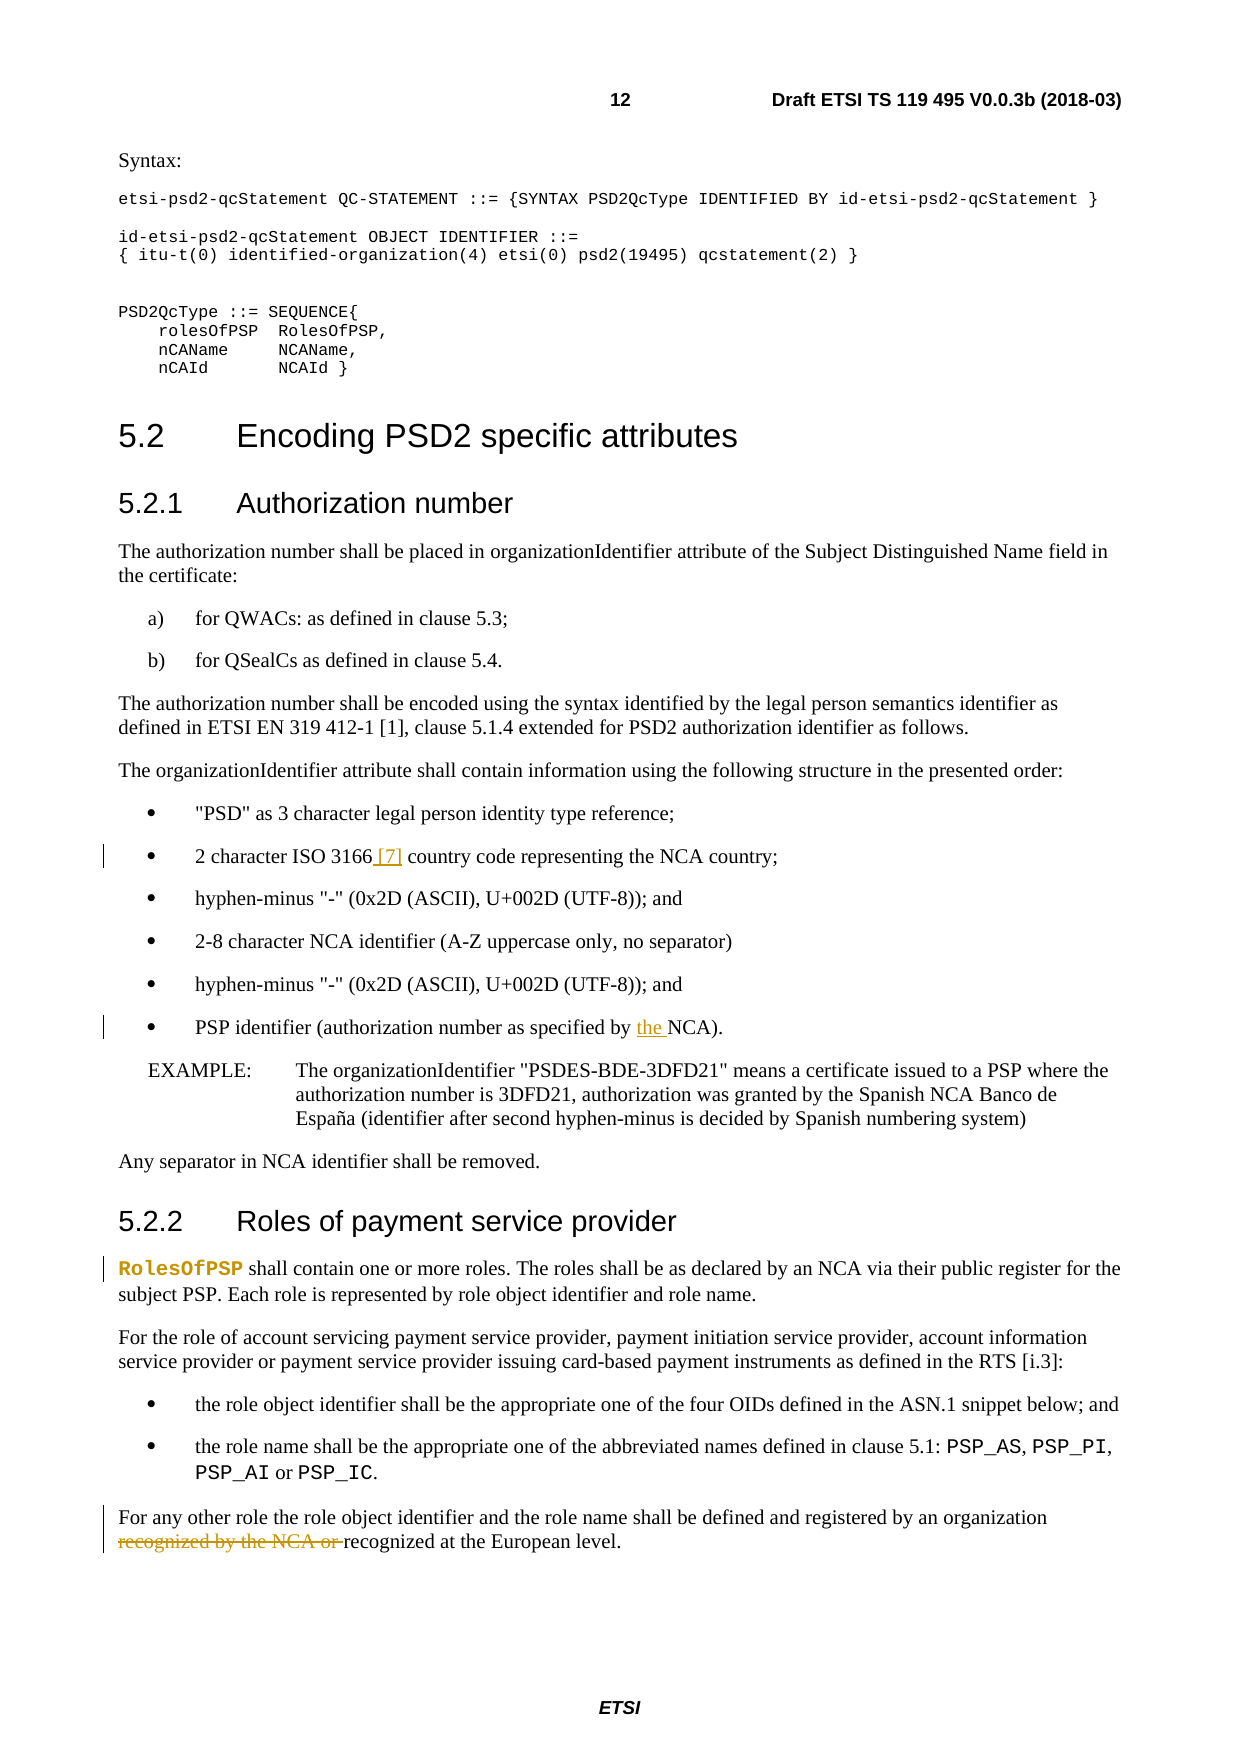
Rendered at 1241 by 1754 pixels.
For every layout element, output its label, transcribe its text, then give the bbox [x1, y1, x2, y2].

text The authorization number shall be placed in organizationIdentifier attribute of the Subject Distinguished Name field in the certificate: [118, 538, 1122, 587]
subtitle 5.2.1 Authorization number [118, 486, 1122, 520]
subtitle 5.2.2 Roles of payment service provider [118, 1204, 1122, 1237]
text nCAName NCAName, [118, 341, 1122, 360]
list for QWACs: as defined in clause 5.3; [148, 605, 1122, 629]
text id-etsi-psd2-qcStatement OBJECT IDENTIFIER ::= [118, 228, 1122, 247]
text { itu-t(0) identified-organization(4) etsi(0) psd2(19495) qcstatement(2) } [118, 247, 1122, 266]
text EXAMPLE: The organizationIdentifier "PSDES-BDE-3DFD21" means a certificate issued to a PSP where the authorization number is 3DFD21, authorization was granted by the Spanish NCA Banco de España (identifier after second hyphen-minus is decided by Spanish numbering system) [148, 1058, 1122, 1130]
list for QSealCs as defined in clause 5.4. [148, 648, 1122, 672]
text Syntax: [118, 148, 1122, 172]
text hyphen-minus "-" (0x2D (ASCII), U+002D (UTF-8)); and [148, 886, 1122, 910]
text hyphen-minus "-" (0x2D (ASCII), U+002D (UTF-8)); and [148, 972, 1122, 996]
text For the role of account servicing payment service provider, payment initiation service provider, account information service provider or payment service provider issuing card-based payment instruments as defined in the RTS [i.3]: [118, 1325, 1122, 1373]
text Any separator in NCA identifier shall be removed. [118, 1148, 1122, 1173]
text For any other role the role object identifier and the role name shall be defined and registered by an organization recognized at the European level. [118, 1504, 1122, 1553]
text the role object identifier shall be the appropriate one of the four OIDs defined in the ASN.1 snippet below; and [148, 1392, 1122, 1416]
text nCAId NCAId } [118, 360, 1122, 379]
text etsi-psd2-qcStatement QC-STATEMENT ::= {SYNTAX PSD2QcType IDENTIFIED BY id-etsi-psd2-qcStatement } [118, 190, 1122, 209]
text RolesOfPSP shall contain one or more roles. The roles shall be as declared by an NCA via their public register for the subject PSP. Each role is represented by role object identifier and role name. [118, 1256, 1122, 1306]
text the role name shall be the appropriate one of the abbreviated names defined in clause 5.1: PSP_AS, PSP_PI, PSP_AI or PSP_IC. [148, 1434, 1122, 1486]
text 2 character ISO 3166 country code representing the NCA country; [148, 843, 1122, 868]
text The organizationIdentifier attribute shall contain information using the following structure in the presented order: [118, 758, 1122, 782]
text rolesOfPSP RolesOfPSP, [118, 322, 1122, 341]
text 2-8 character NCA identifier (A-Z uppercase only, no separator) [148, 929, 1122, 953]
text PSD2QcType ::= SEQUENCE{ [118, 303, 1122, 322]
text "PSD" as 3 character legal person identity type reference; [148, 801, 1122, 825]
text PSP identifier (authorization number as specified by NCA). [148, 1015, 1122, 1039]
subtitle 5.2 Encoding PSD2 specific attributes [118, 417, 1122, 455]
text The authorization number shall be encoded using the syntax identified by the legal person semantics identifier as defined in ETSI EN 319 412-1 [1], clause 5.1.4 extended for PSD2 authorization identifier as follows. [118, 691, 1122, 739]
